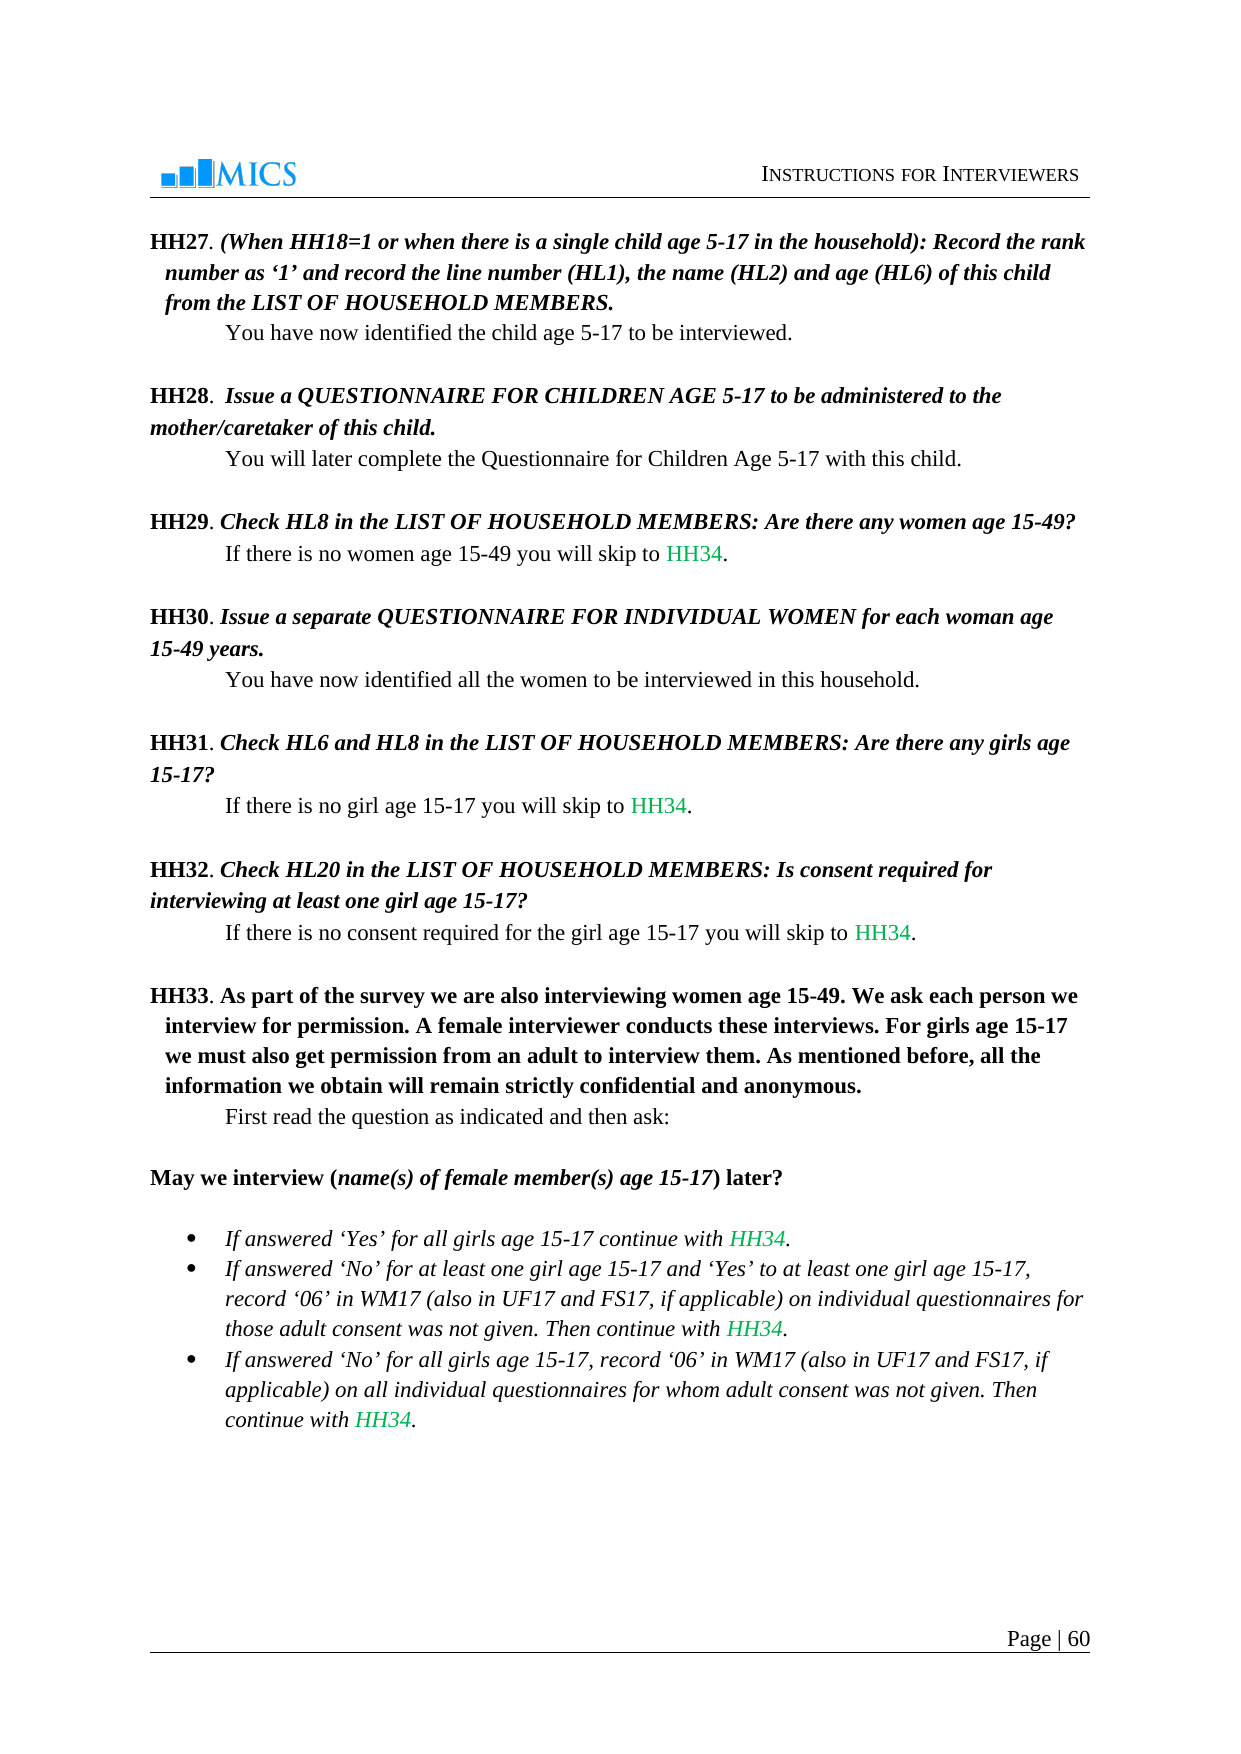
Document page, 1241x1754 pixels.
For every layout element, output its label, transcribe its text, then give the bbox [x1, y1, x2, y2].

list If answered ‘Yes’ for all girls age 15-17 continue with HH34. [187, 1225, 1090, 1251]
text If there is no women age 15-49 you will skip to HH34. [225, 540, 1090, 566]
text HH30. Issue a separate QUESTIONNAIRE FOR INDIVIDUAL WOMEN for each woman age 15-49 years. [150, 603, 1090, 661]
text First read the question as indicated and then ask: [225, 1103, 1090, 1129]
text HH29. Check HL8 in the List of Household Members: Are there any women age 15-49? [150, 508, 1090, 535]
picture [161, 159, 296, 188]
text You will later complete the Questionnaire for Children Age 5-17 with this child. [225, 445, 1090, 472]
text If there is no consent required for the girl age 15-17 you will skip to HH34. [225, 919, 1090, 945]
text HH33. As part of the survey we are also interviewing women age 15-49. We ask each person we interview for permission. A female interviewer conducts these interviews. For girls age 15-17 we must also get permission from an adult to interview them. As mentioned before, all the information we obtain will remain strictly confidential and anonymous. [150, 982, 1090, 1099]
text May we interview (name(s) of female member(s) age 15-17) later? [150, 1164, 1090, 1191]
list If answered ‘No’ for at least one girl age 15-17 and ‘Yes’ to at least one girl age 15-17, record ‘06’ in WM17 (also in UF17 and FS17, if applicable) on individual questionnaires for those adult consent was not given. Then continue with HH34. [187, 1255, 1090, 1342]
text HH32. Check HL20 in the List of Household Members: Is consent required for interviewing at least one girl age 15-17? [150, 856, 1090, 913]
text You have now identified all the women to be interviewed in this household. [225, 666, 1090, 693]
text You have now identified the child age 5-17 to be interviewed. [225, 319, 1090, 345]
text HH31. Check HL6 and HL8 in the List of Household Members: Are there any girls age 15-17? [150, 729, 1090, 787]
text If there is no girl age 15-17 you will skip to HH34. [225, 792, 1090, 819]
list If answered ‘No’ for all girls age 15-17, record ‘06’ in WM17 (also in UF17 and FS17, if applicable) on all individual questionnaires for whom adult consent was not given. Then continue with HH34. [187, 1346, 1090, 1432]
text HH28. Issue a QUESTIONNAIRE FOR CHILDREN AGE 5-17 to be administered to the mother/caretaker of this child. [150, 382, 1090, 440]
text HH27. (When HH18=1 or when there is a single child age 5-17 in the household): Record the rank number as ‘1’ and record the line number (HL1), the name (HL2) and age (HL6) of this child from the LIST OF HOUSEHOLD MEMBERS. [150, 228, 1090, 315]
